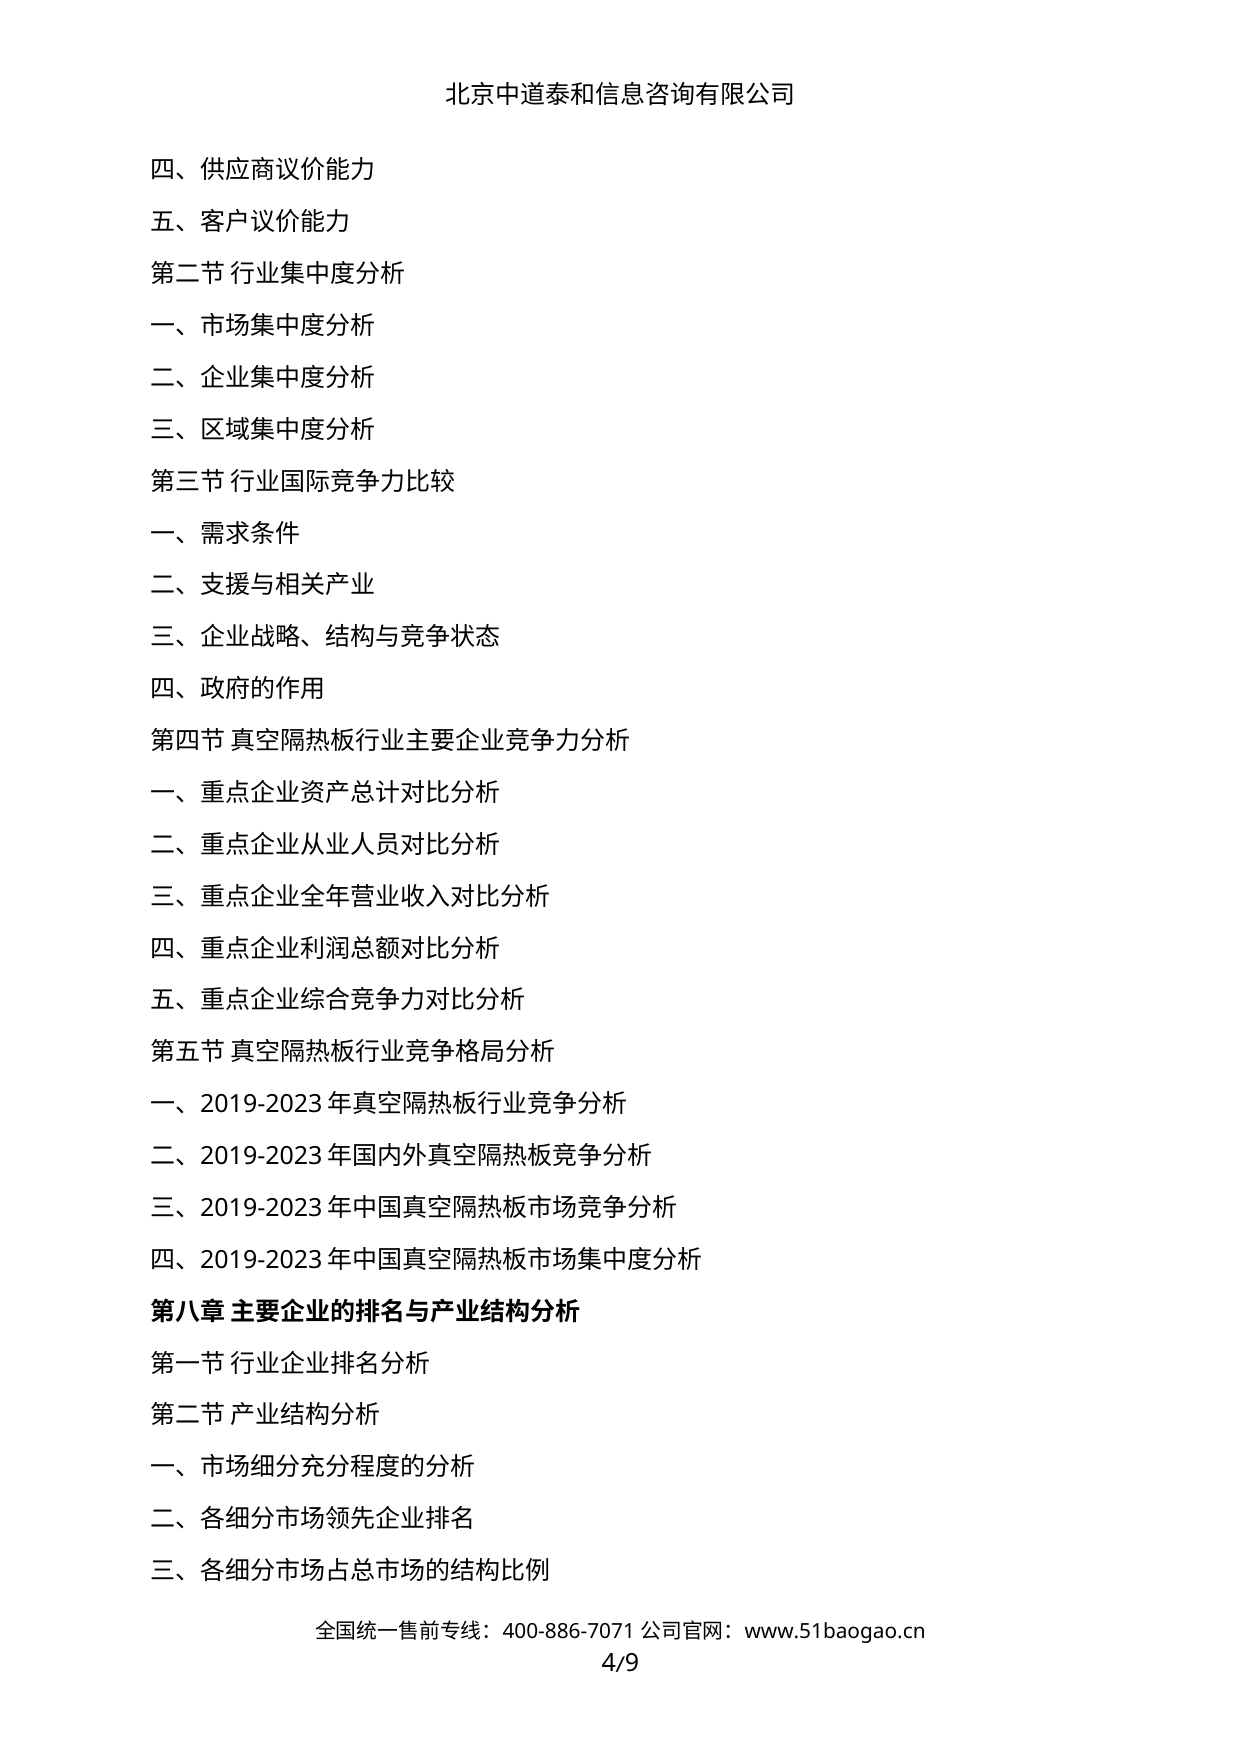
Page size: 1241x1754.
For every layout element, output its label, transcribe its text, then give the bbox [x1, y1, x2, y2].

text 四、政府的作用 [150, 669, 1090, 705]
text 一、重点企业资产总计对比分析 [150, 772, 1090, 809]
text 四、2019-2023年中国真空隔热板市场集中度分析 [150, 1239, 1090, 1276]
text 第二节 行业集中度分析 [150, 254, 1090, 290]
text 第八章 主要企业的排名与产业结构分析 [150, 1291, 1090, 1327]
text 四、重点企业利润总额对比分析 [150, 928, 1090, 964]
text 第二节 产业结构分析 [150, 1395, 1090, 1431]
text 二、重点企业从业人员对比分析 [150, 824, 1090, 861]
text 二、企业集中度分析 [150, 357, 1090, 394]
text 一、市场细分充分程度的分析 [150, 1447, 1090, 1483]
text 二、支援与相关产业 [150, 565, 1090, 601]
text 第四节 真空隔热板行业主要企业竞争力分析 [150, 721, 1090, 757]
text 第三节 行业国际竞争力比较 [150, 461, 1090, 497]
text 二、2019-2023年国内外真空隔热板竞争分析 [150, 1136, 1090, 1172]
text 一、市场集中度分析 [150, 306, 1090, 342]
text 三、2019-2023年中国真空隔热板市场竞争分析 [150, 1187, 1090, 1224]
text 一、2019-2023年真空隔热板行业竞争分析 [150, 1084, 1090, 1120]
text 一、需求条件 [150, 513, 1090, 549]
text 二、各细分市场领先企业排名 [150, 1499, 1090, 1535]
text 五、客户议价能力 [150, 202, 1090, 238]
text 第五节 真空隔热板行业竞争格局分析 [150, 1032, 1090, 1068]
text 三、重点企业全年营业收入对比分析 [150, 876, 1090, 912]
text 三、企业战略、结构与竞争状态 [150, 617, 1090, 653]
text 五、重点企业综合竞争力对比分析 [150, 980, 1090, 1016]
text 四、供应商议价能力 [150, 150, 1090, 186]
text 三、各细分市场占总市场的结构比例 [150, 1551, 1090, 1587]
text 三、区域集中度分析 [150, 409, 1090, 446]
text 第一节 行业企业排名分析 [150, 1343, 1090, 1379]
